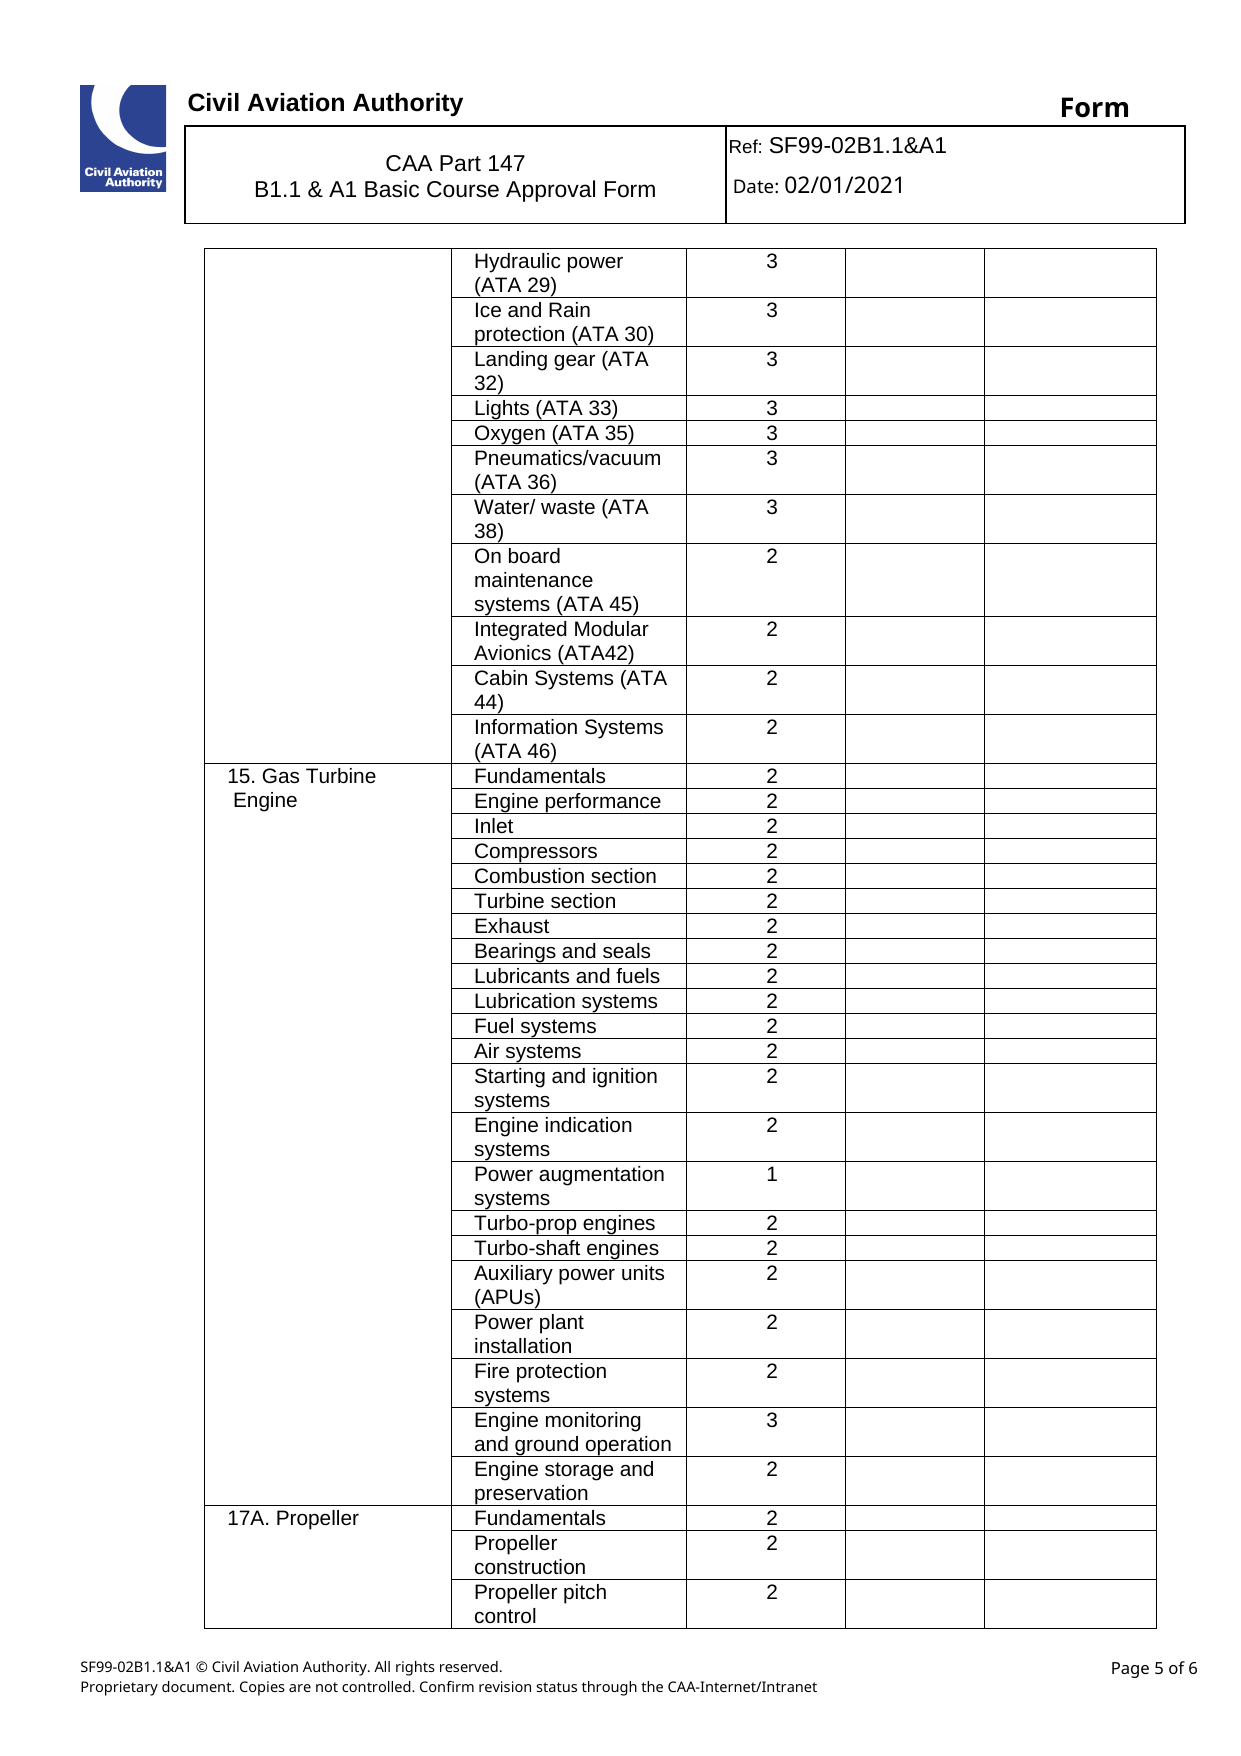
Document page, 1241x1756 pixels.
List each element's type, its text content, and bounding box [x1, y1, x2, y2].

table_cell [985, 1310, 1156, 1358]
table_cell Power plant installation [452, 1310, 686, 1358]
table_cell Cabin Systems (ATA 44) [452, 666, 686, 714]
table_cell [846, 1408, 984, 1456]
table_cell [985, 1064, 1156, 1112]
table_cell [985, 446, 1156, 494]
table_cell 3 [687, 421, 845, 445]
table_cell [846, 1211, 984, 1235]
table_cell [846, 617, 984, 665]
table_cell 15. Gas Turbine Engine [205, 764, 451, 1504]
table_cell Power augmentation systems [452, 1162, 686, 1210]
table_cell [985, 1261, 1156, 1309]
table_cell 2 [687, 544, 845, 616]
table_cell Inlet [452, 814, 686, 838]
table_cell [846, 839, 984, 863]
table_cell Fuel systems [452, 1014, 686, 1038]
table_cell [985, 1113, 1156, 1161]
table_cell 2 [687, 964, 845, 988]
table_cell [985, 495, 1156, 543]
table_cell On board maintenance systems (ATA 45) [452, 544, 686, 616]
table_cell 2 [687, 1580, 845, 1627]
table_cell Ice and Rain protection (ATA 30) [452, 298, 686, 346]
table_cell [985, 864, 1156, 888]
table_cell [846, 715, 984, 763]
table_cell 2 [687, 715, 845, 763]
table_cell Engine performance [452, 789, 686, 813]
table_cell 2 [687, 1261, 845, 1309]
table_cell [846, 1261, 984, 1309]
table_cell Bearings and seals [452, 939, 686, 963]
table_cell [985, 249, 1156, 297]
table_cell [846, 989, 984, 1013]
table_cell Lubricants and fuels [452, 964, 686, 988]
table_cell Integrated Modular Avionics (ATA42) [452, 617, 686, 665]
table_cell Turbo-prop engines [452, 1211, 686, 1235]
table_cell 2 [687, 814, 845, 838]
table_cell [985, 1506, 1156, 1529]
table_cell 2 [687, 617, 845, 665]
table_cell [985, 1457, 1156, 1504]
table_cell [846, 964, 984, 988]
table_cell 3 [687, 347, 845, 395]
table_cell Information Systems (ATA 46) [452, 715, 686, 763]
table_cell 17A. Propeller [205, 1506, 451, 1627]
table_cell [985, 298, 1156, 346]
table_cell Turbo-shaft engines [452, 1236, 686, 1260]
table_cell Fundamentals [452, 1506, 686, 1529]
table_cell [846, 939, 984, 963]
table_cell Starting and ignition systems [452, 1064, 686, 1112]
table_cell Engine indication systems [452, 1113, 686, 1161]
table_cell 2 [687, 914, 845, 938]
table_cell Turbine section [452, 889, 686, 913]
table_cell 3 [687, 446, 845, 494]
table_cell [846, 495, 984, 543]
table_cell 3 [687, 298, 845, 346]
table_cell 2 [687, 1064, 845, 1112]
picture [80, 85, 167, 192]
table_cell 2 [687, 1211, 845, 1235]
table_cell Engine monitoring and ground operation [452, 1408, 686, 1456]
table_cell [846, 889, 984, 913]
table_cell 2 [687, 1457, 845, 1504]
table_cell 2 [687, 789, 845, 813]
table_cell [985, 939, 1156, 963]
table_cell [846, 666, 984, 714]
table_cell [846, 1236, 984, 1260]
table_cell [846, 789, 984, 813]
table_cell Lubrication systems [452, 989, 686, 1013]
table_cell [985, 1408, 1156, 1456]
table_cell [846, 421, 984, 445]
table_cell [846, 544, 984, 616]
table_cell 2 [687, 1359, 845, 1407]
table_cell [985, 964, 1156, 988]
table_cell 2 [687, 764, 845, 788]
table_cell [985, 544, 1156, 616]
table_cell 2 [687, 1531, 845, 1578]
table_cell [985, 1039, 1156, 1063]
table_cell [985, 764, 1156, 788]
table_cell [985, 421, 1156, 445]
table_cell 2 [687, 1236, 845, 1260]
table_cell Water/ waste (ATA 38) [452, 495, 686, 543]
table_cell Propeller construction [452, 1531, 686, 1578]
table_cell 2 [687, 1310, 845, 1358]
table_cell [985, 1359, 1156, 1407]
table_cell Oxygen (ATA 35) [452, 421, 686, 445]
table_cell [846, 1039, 984, 1063]
table_cell Lights (ATA 33) [452, 396, 686, 420]
table_cell 2 [687, 1014, 845, 1038]
table_cell 2 [687, 666, 845, 714]
table_cell [985, 666, 1156, 714]
table_cell [846, 1064, 984, 1112]
table_cell [985, 1580, 1156, 1627]
table_cell [985, 1162, 1156, 1210]
table_cell [846, 764, 984, 788]
table_cell 2 [687, 1113, 845, 1161]
table_cell 3 [687, 249, 845, 297]
table_cell [846, 1310, 984, 1358]
table_cell [985, 1014, 1156, 1038]
table_cell [846, 249, 984, 297]
table_cell 2 [687, 1506, 845, 1529]
table_cell Combustion section [452, 864, 686, 888]
table_cell Fire protection systems [452, 1359, 686, 1407]
table_cell [846, 1457, 984, 1504]
table_cell [846, 1014, 984, 1038]
table_cell [846, 864, 984, 888]
table_cell 2 [687, 939, 845, 963]
table_cell [985, 839, 1156, 863]
table_cell [846, 1580, 984, 1627]
table_cell 2 [687, 889, 845, 913]
table_cell Fundamentals [452, 764, 686, 788]
table_cell [985, 1211, 1156, 1235]
table_cell [846, 914, 984, 938]
table_cell [846, 1506, 984, 1529]
table_cell [846, 1531, 984, 1578]
table_cell Auxiliary power units (APUs) [452, 1261, 686, 1309]
table_cell [985, 789, 1156, 813]
table_cell Exhaust [452, 914, 686, 938]
table_cell 3 [687, 495, 845, 543]
table_cell [985, 1531, 1156, 1578]
table_cell Pneumatics/vacuum (ATA 36) [452, 446, 686, 494]
table_cell Hydraulic power (ATA 29) [452, 249, 686, 297]
table_cell [846, 1113, 984, 1161]
table_cell [985, 347, 1156, 395]
table_cell [985, 715, 1156, 763]
table_cell [846, 1359, 984, 1407]
table_cell 2 [687, 864, 845, 888]
table_cell Engine storage and preservation [452, 1457, 686, 1504]
table_cell 2 [687, 989, 845, 1013]
table_cell Air systems [452, 1039, 686, 1063]
table_cell 3 [687, 1408, 845, 1456]
table_cell [985, 989, 1156, 1013]
table_cell [846, 1162, 984, 1210]
table_cell [846, 446, 984, 494]
table_cell [985, 889, 1156, 913]
table_cell Compressors [452, 839, 686, 863]
table_cell 3 [687, 396, 845, 420]
table_cell 2 [687, 1039, 845, 1063]
table_cell [985, 1236, 1156, 1260]
table_cell [985, 814, 1156, 838]
table_cell [985, 914, 1156, 938]
table_cell Propeller pitch control [452, 1580, 686, 1627]
table_cell Landing gear (ATA 32) [452, 347, 686, 395]
table_cell 2 [687, 839, 845, 863]
table_cell [846, 298, 984, 346]
table_cell [985, 617, 1156, 665]
table_cell [985, 396, 1156, 420]
table_cell [846, 814, 984, 838]
table_cell 1 [687, 1162, 845, 1210]
table_cell [846, 396, 984, 420]
table_cell [846, 347, 984, 395]
